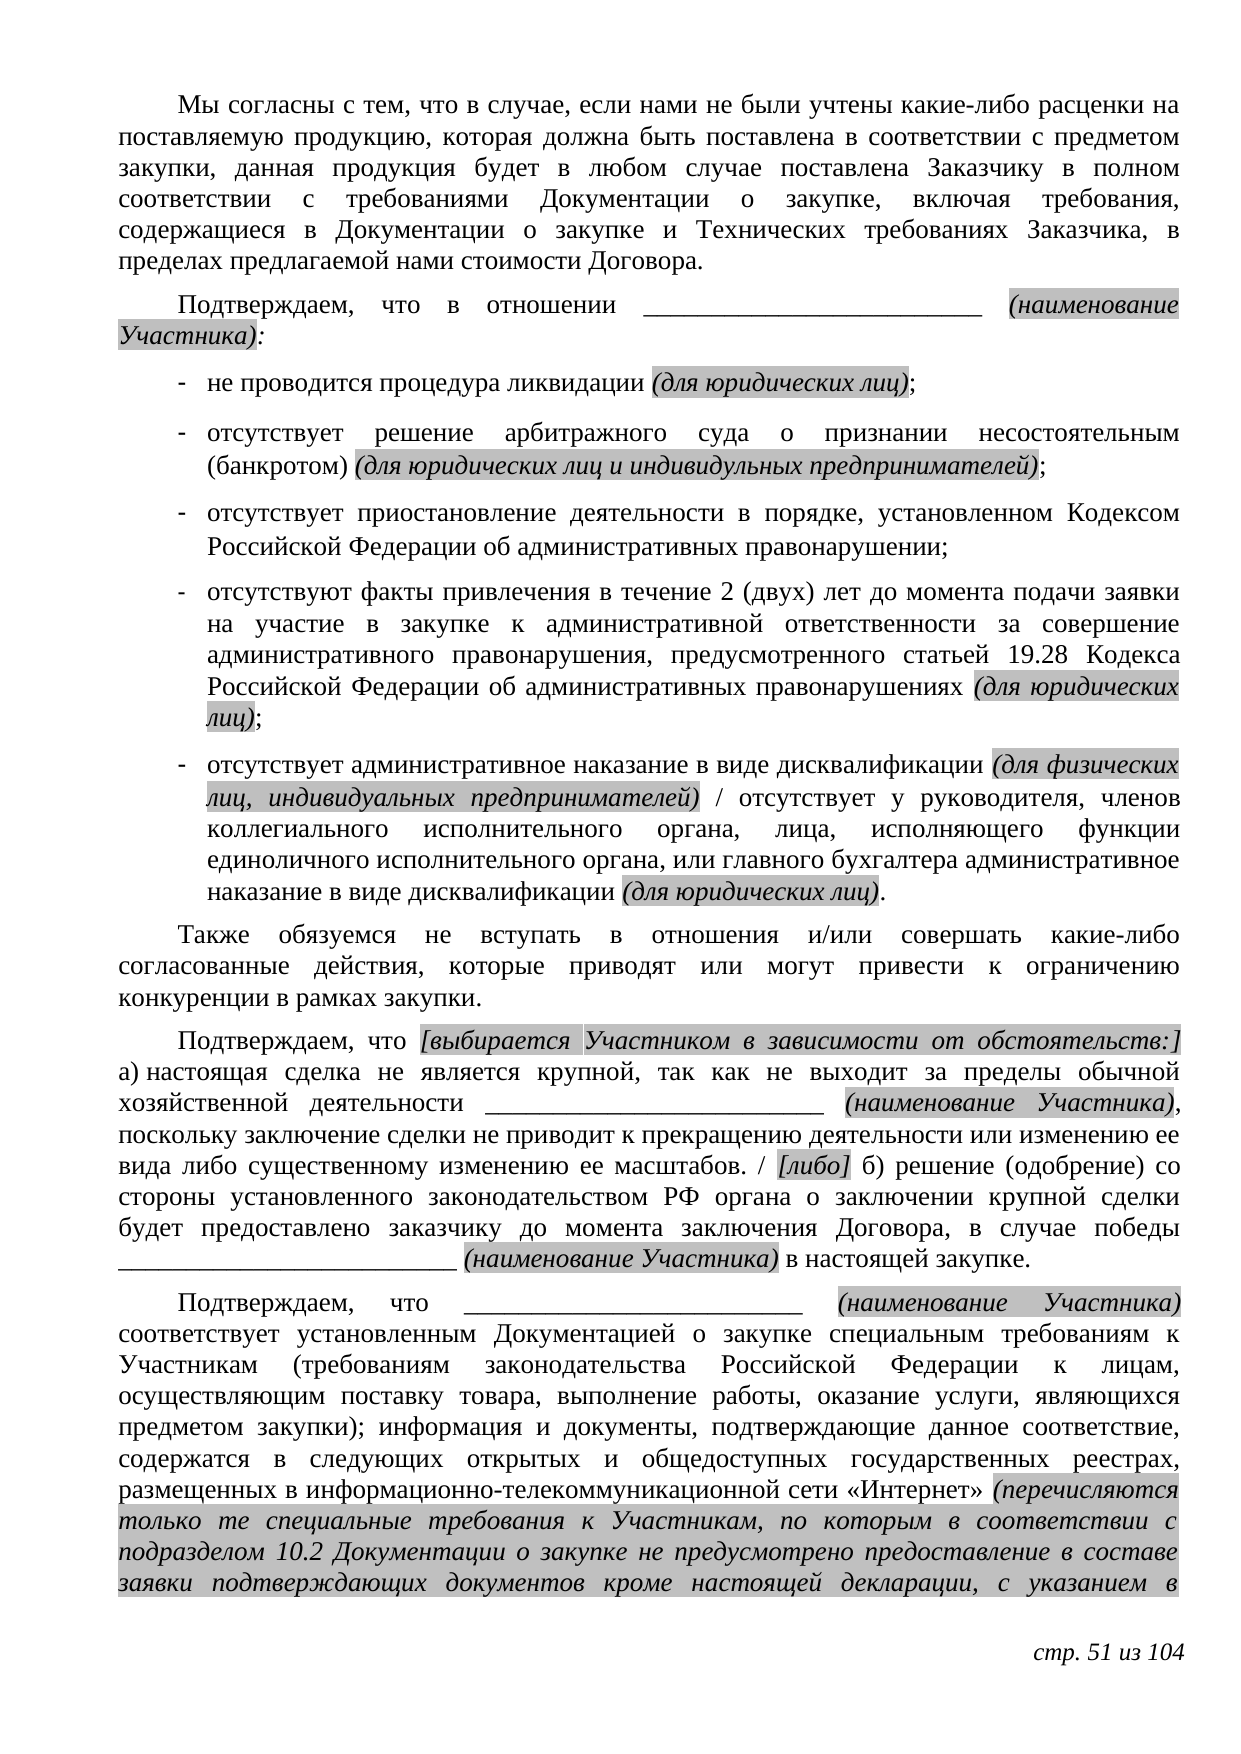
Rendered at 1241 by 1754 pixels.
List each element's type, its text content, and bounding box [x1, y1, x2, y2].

list не проводится процедура ликвидации (для юридических лиц); [177, 363, 1181, 400]
list отсутствует административное наказание в виде дисквалификации (для физических лиц, индивидуальных предпринимателей) / отсутствует у руководителя, членов коллегиального исполнительного органа, лица, исполняющего функции единоличного исполнительного органа, или главного бухгалтера административное наказание в виде дисквалификации (для юридических лиц). [177, 744, 1181, 906]
text Также обязуемся не вступать в отношения и/или совершать какие-либо согласованные действия, которые приводят или могут привести к ограничению конкуренции в рамках закупки. [118, 918, 1181, 1012]
list отсутствуют факты привлечения в течение 2 (двух) лет до момента подачи заявки на участие в закупке к административной ответственности за совершение административного правонарушения, предусмотренного статьей 19.28 Кодекса Российской Федерации об административных правонарушениях (для юридических лиц); [177, 573, 1181, 732]
text Мы согласны с тем, что в случае, если нами не были учтены какие-либо расценки на поставляемую продукцию, которая должна быть поставлена в соответствии с предметом закупки, данная продукция будет в любом случае поставлена Заказчику в полном соответствии с требованиями Документации о закупке, включая требования, содержащиеся в Документации о закупке и Технических требованиях Заказчика, в пределах предлагаемой нами стоимости Договора. [118, 89, 1181, 276]
text Подтверждаем, что в отношении _________________________ (наименование Участника): [118, 288, 1181, 350]
text Подтверждаем, что [выбирается Участником в зависимости от обстоятельств:] а) настоящая сделка не является крупной, так как не выходит за пределы обычной хозяйственной деятельности _________________________ (наименование Участника), поскольку заключение сделки не приводит к прекращению деятельности или изменению ее вида либо существенному изменению ее масштабов. / [либо] б) решение (одобрение) со стороны установленного законодательством РФ органа о заключении крупной сделки будет предоставлено заказчику до момента заключения Договора, в случае победы _________________________ (наименование Участника) в настоящей закупке. [118, 1024, 1181, 1273]
list отсутствует решение арбитражного суда о признании несостоятельным (банкротом) (для юридических лиц и индивидульных предпринимателей); [177, 412, 1181, 480]
list отсутствует приостановление деятельности в порядке, установленном Кодексом Российской Федерации об административных правонарушении; [177, 493, 1181, 561]
